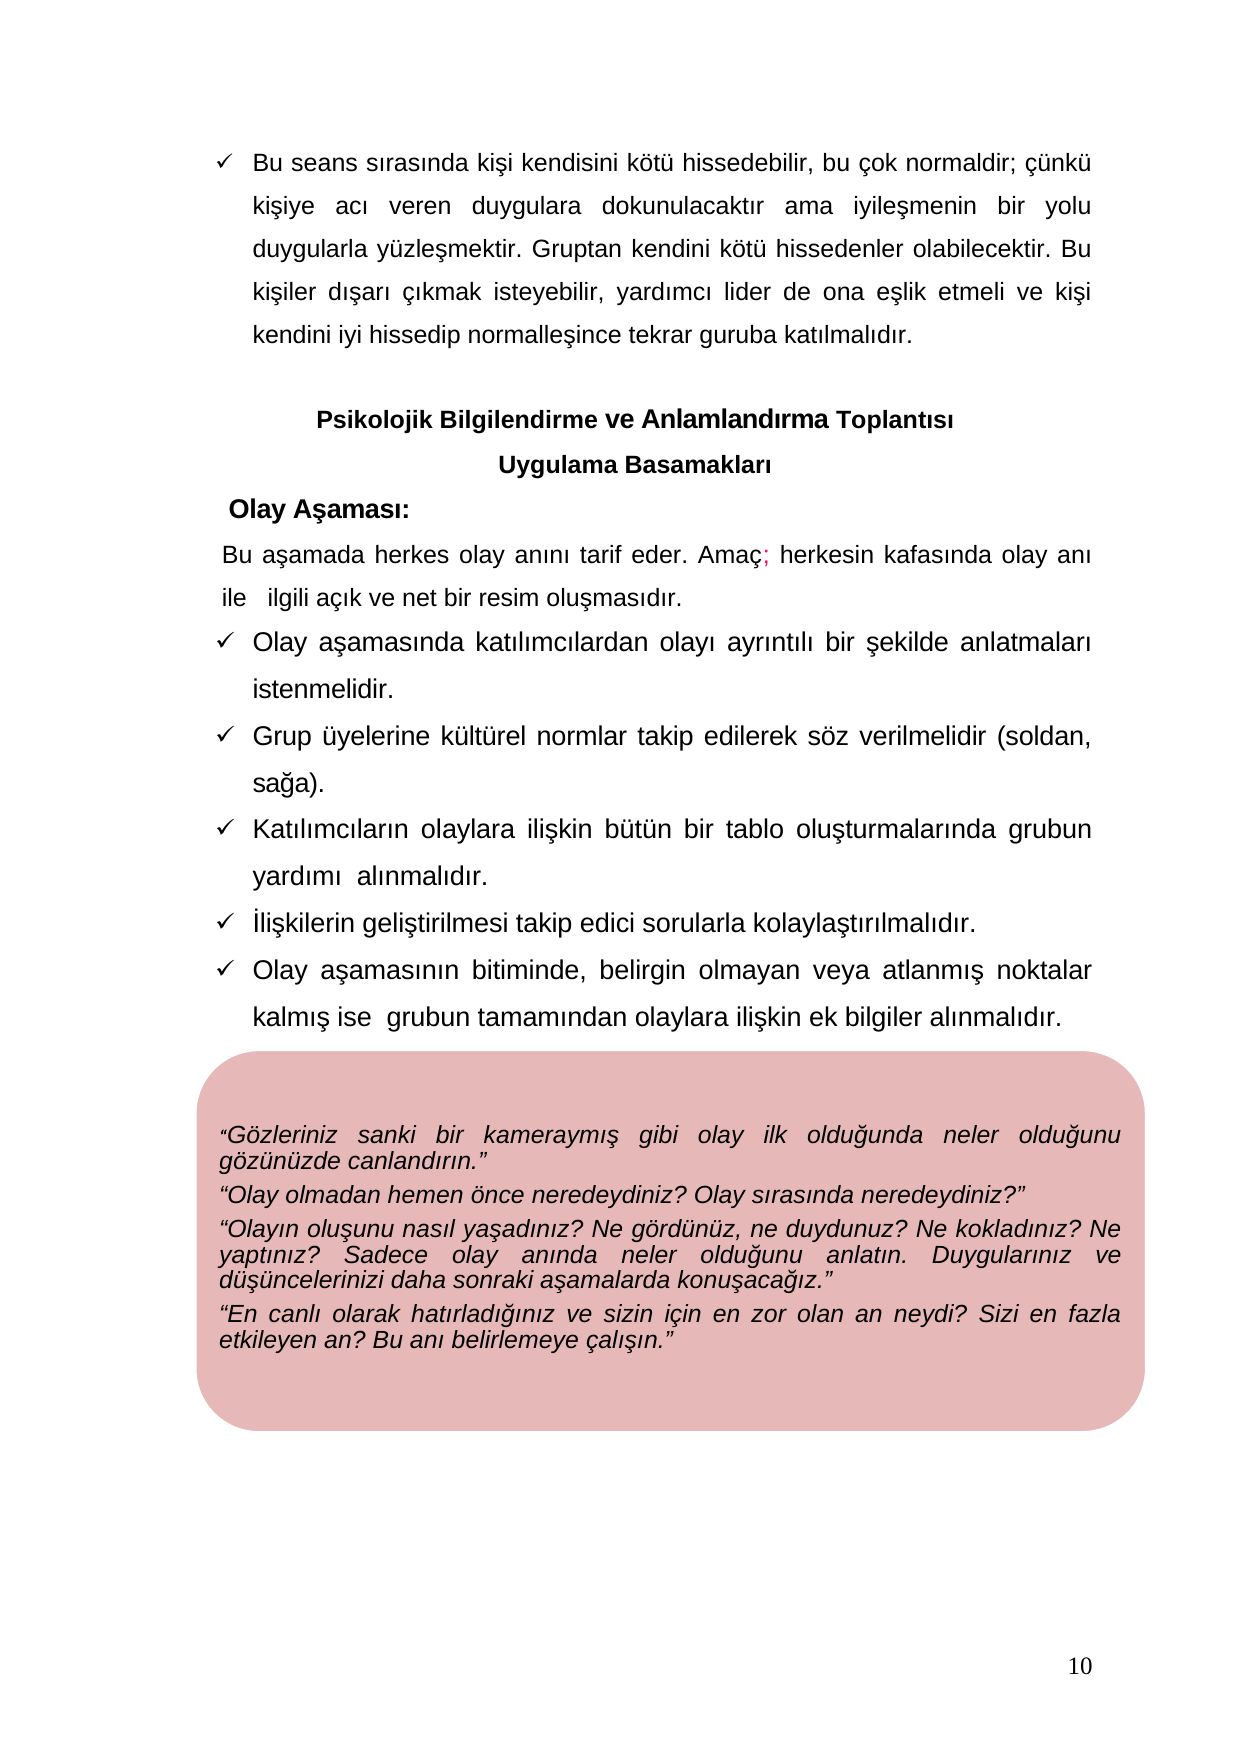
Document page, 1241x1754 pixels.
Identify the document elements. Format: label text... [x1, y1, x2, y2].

list Olay aşamasının bitiminde, belirgin olmayan veya atlanmış noktalar kalmış ise grubun tamamından olaylara ilişkin ek bilgiler alınmalıdır. [215, 954, 1092, 1032]
list İlişkilerin geliştirilmesi takip edici sorularla kolaylaştırılmalıdır. [215, 907, 1092, 938]
list Olay aşamasında katılımcılardan olayı ayrıntılı bir şekilde anlatmaları istenmelidir. [215, 626, 1092, 704]
list Grup üyelerine kültürel normlar takip edilerek söz verilmelidir (soldan, sağa). [215, 720, 1092, 798]
text Olay Aşaması: [179, 493, 1092, 524]
text Uygulama Basamakları [177, 450, 1092, 478]
text Bu aşamada herkes olay anını tarif eder. Amaç; herkesin kafasında olay anı ile ilgili açık ve net bir resim oluşmasıdır. [222, 540, 1092, 612]
list Katılımcıların olaylara ilişkin bütün bir tablo oluşturmalarında grubun yardımı alınmalıdır. [215, 813, 1092, 892]
list Bu seans sırasında kişi kendisini kötü hissedebilir, bu çok normaldir; çünkü kişiye acı veren duygulara dokunulacaktır ama iyileşmenin bir yolu duygularla yüzleşmektir. Gruptan kendini kötü hissedenler olabilecektir. Bu kişiler dışarı çıkmak isteyebilir, yardımcı lider de ona eşlik etmeli ve kişi kendini iyi hissedip normalleşince tekrar guruba katılmalıdır. [215, 148, 1092, 349]
text Psikolojik Bilgilendirme ve Anlamlandırma Toplantısı [177, 403, 1092, 434]
